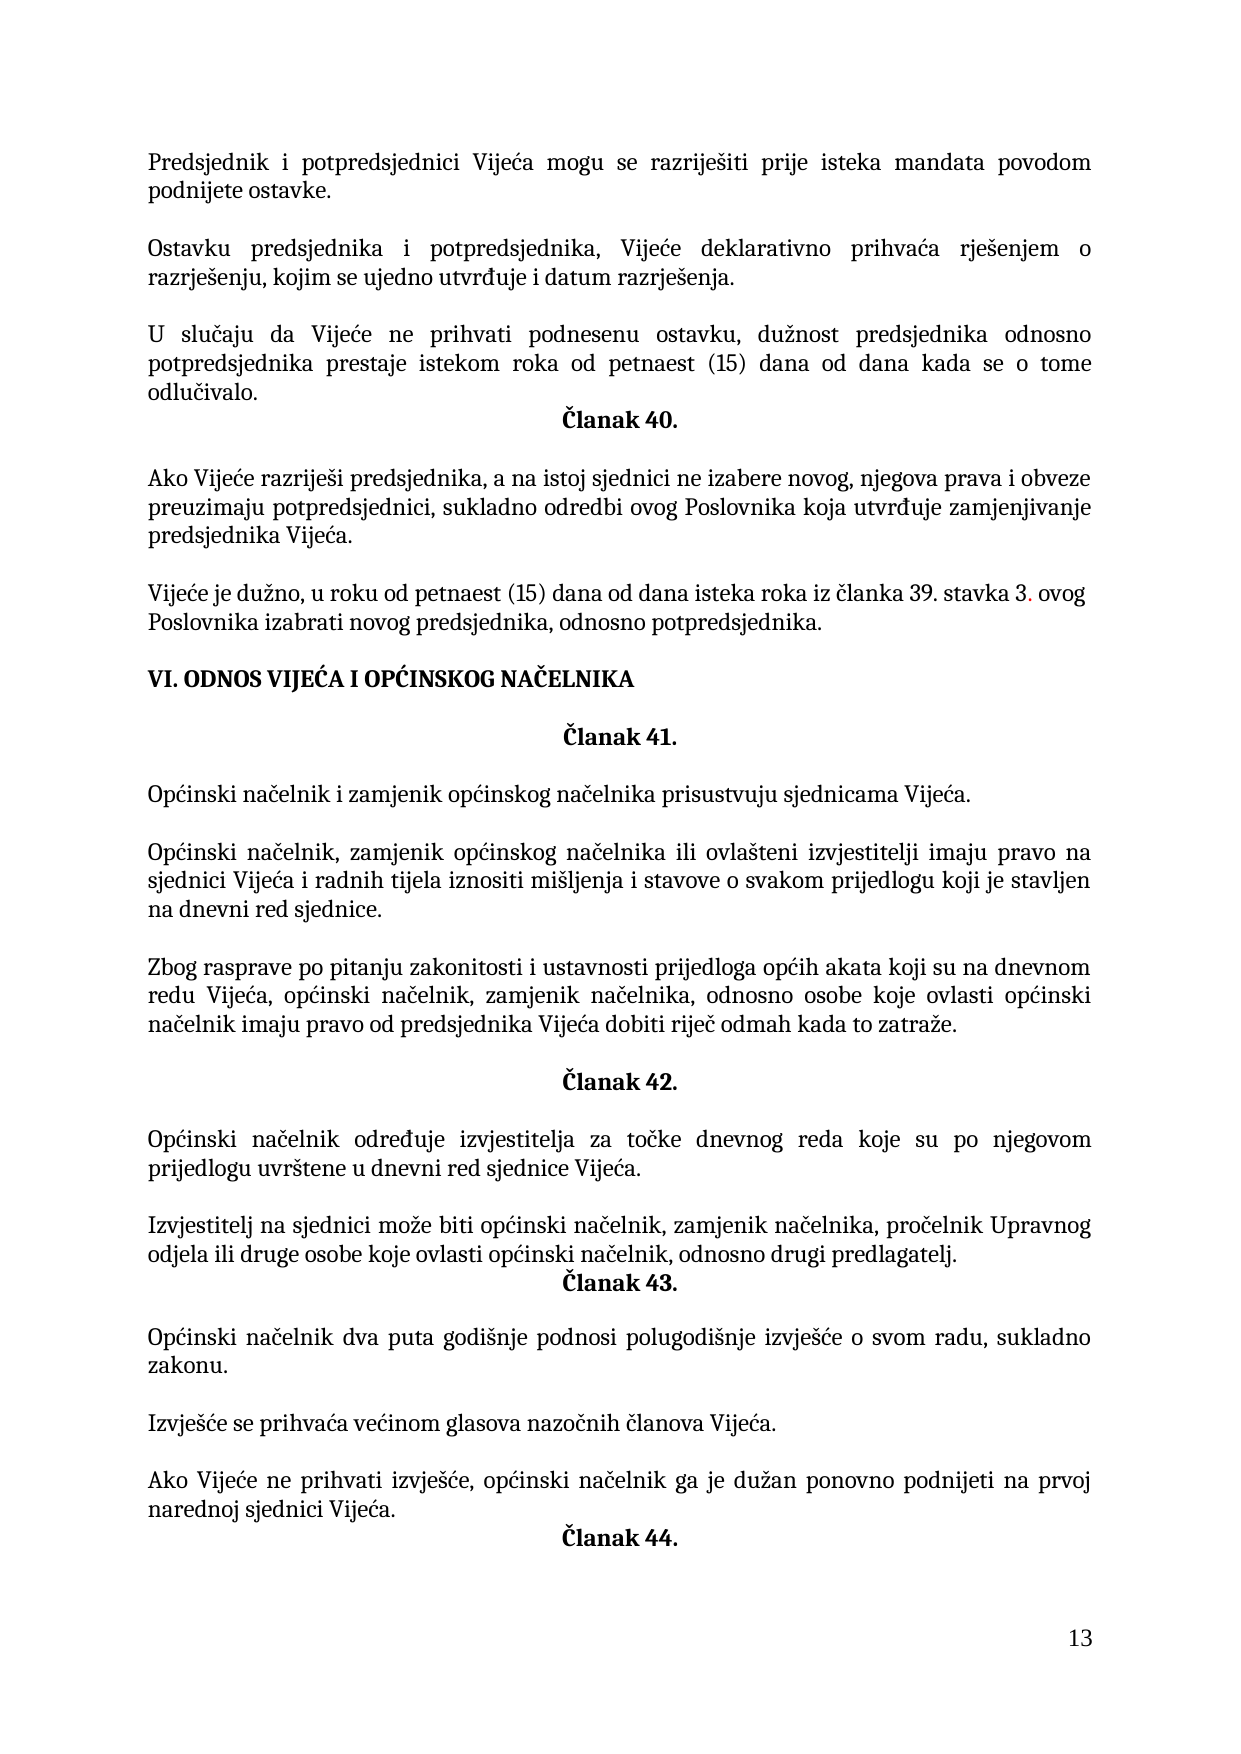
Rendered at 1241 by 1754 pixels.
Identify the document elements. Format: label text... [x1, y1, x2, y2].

text Članak 43. [148, 1269, 1093, 1298]
text Članak 42. [148, 1068, 1093, 1096]
text Predsjednik i potpredsjednici Vijeća mogu se razriješiti prije isteka mandata povodom podnijete ostavke. [148, 148, 1093, 205]
text VI. ODNOS VIJEĆA I OPĆINSKOG NAČELNIKA [148, 665, 1093, 694]
text Općinski načelnik, zamjenik općinskog načelnika ili ovlašteni izvjestitelji imaju pravo na sjednici Vijeća i radnih tijela iznositi mišljenja i stavove o svakom prijedlogu koji je stavljen na dnevni red sjednice. [148, 838, 1093, 924]
text Općinski načelnik i zamjenik općinskog načelnika prisustvuju sjednicama Vijeća. [148, 780, 1093, 809]
text Članak 44. [148, 1524, 1093, 1553]
text Općinski načelnik određuje izvjestitelja za točke dnevnog reda koje su po njegovom prijedlogu uvrštene u dnevni red sjednice Vijeća. [148, 1125, 1093, 1183]
text Članak 40. [148, 406, 1093, 435]
text Ako Vijeće ne prihvati izvješće, općinski načelnik ga je dužan ponovno podnijeti na prvoj narednoj sjednici Vijeća. [148, 1466, 1093, 1524]
text Članak 41. [148, 723, 1093, 751]
text Vijeće je dužno, u roku od petnaest (15) dana od dana isteka roka iz članka 39. stavka 3. ovog Poslovnika izabrati novog predsjednika, odnosno potpredsjednika. [148, 579, 1093, 636]
text Zbog rasprave po pitanju zakonitosti i ustavnosti prijedloga općih akata koji su na dnevnom redu Vijeća, općinski načelnik, zamjenik načelnika, odnosno osobe koje ovlasti općinski načelnik imaju pravo od predsjednika Vijeća dobiti riječ odmah kada to zatraže. [148, 953, 1093, 1039]
text Ako Vijeće razriješi predsjednika, a na istoj sjednici ne izabere novog, njegova prava i obveze preuzimaju potpredsjednici, sukladno odredbi ovog Poslovnika koja utvrđuje zamjenjivanje predsjednika Vijeća. [148, 464, 1093, 550]
text Ostavku predsjednika i potpredsjednika, Vijeće deklarativno prihvaća rješenjem o razrješenju, kojim se ujedno utvrđuje i datum razrješenja. [148, 234, 1093, 291]
text Općinski načelnik dva puta godišnje podnosi polugodišnje izvješće o svom radu, sukladno zakonu. [148, 1323, 1093, 1380]
text Izvjestitelj na sjednici može biti općinski načelnik, zamjenik načelnika, pročelnik Upravnog odjela ili druge osobe koje ovlasti općinski načelnik, odnosno drugi predlagatelj. [148, 1211, 1093, 1269]
text U slučaju da Vijeće ne prihvati podnesenu ostavku, dužnost predsjednika odnosno potpredsjednika prestaje istekom roka od petnaest (15) dana od dana kada se o tome odlučivalo. [148, 320, 1093, 406]
text Izvješće se prihvaća većinom glasova nazočnih članova Vijeća. [148, 1409, 1093, 1438]
